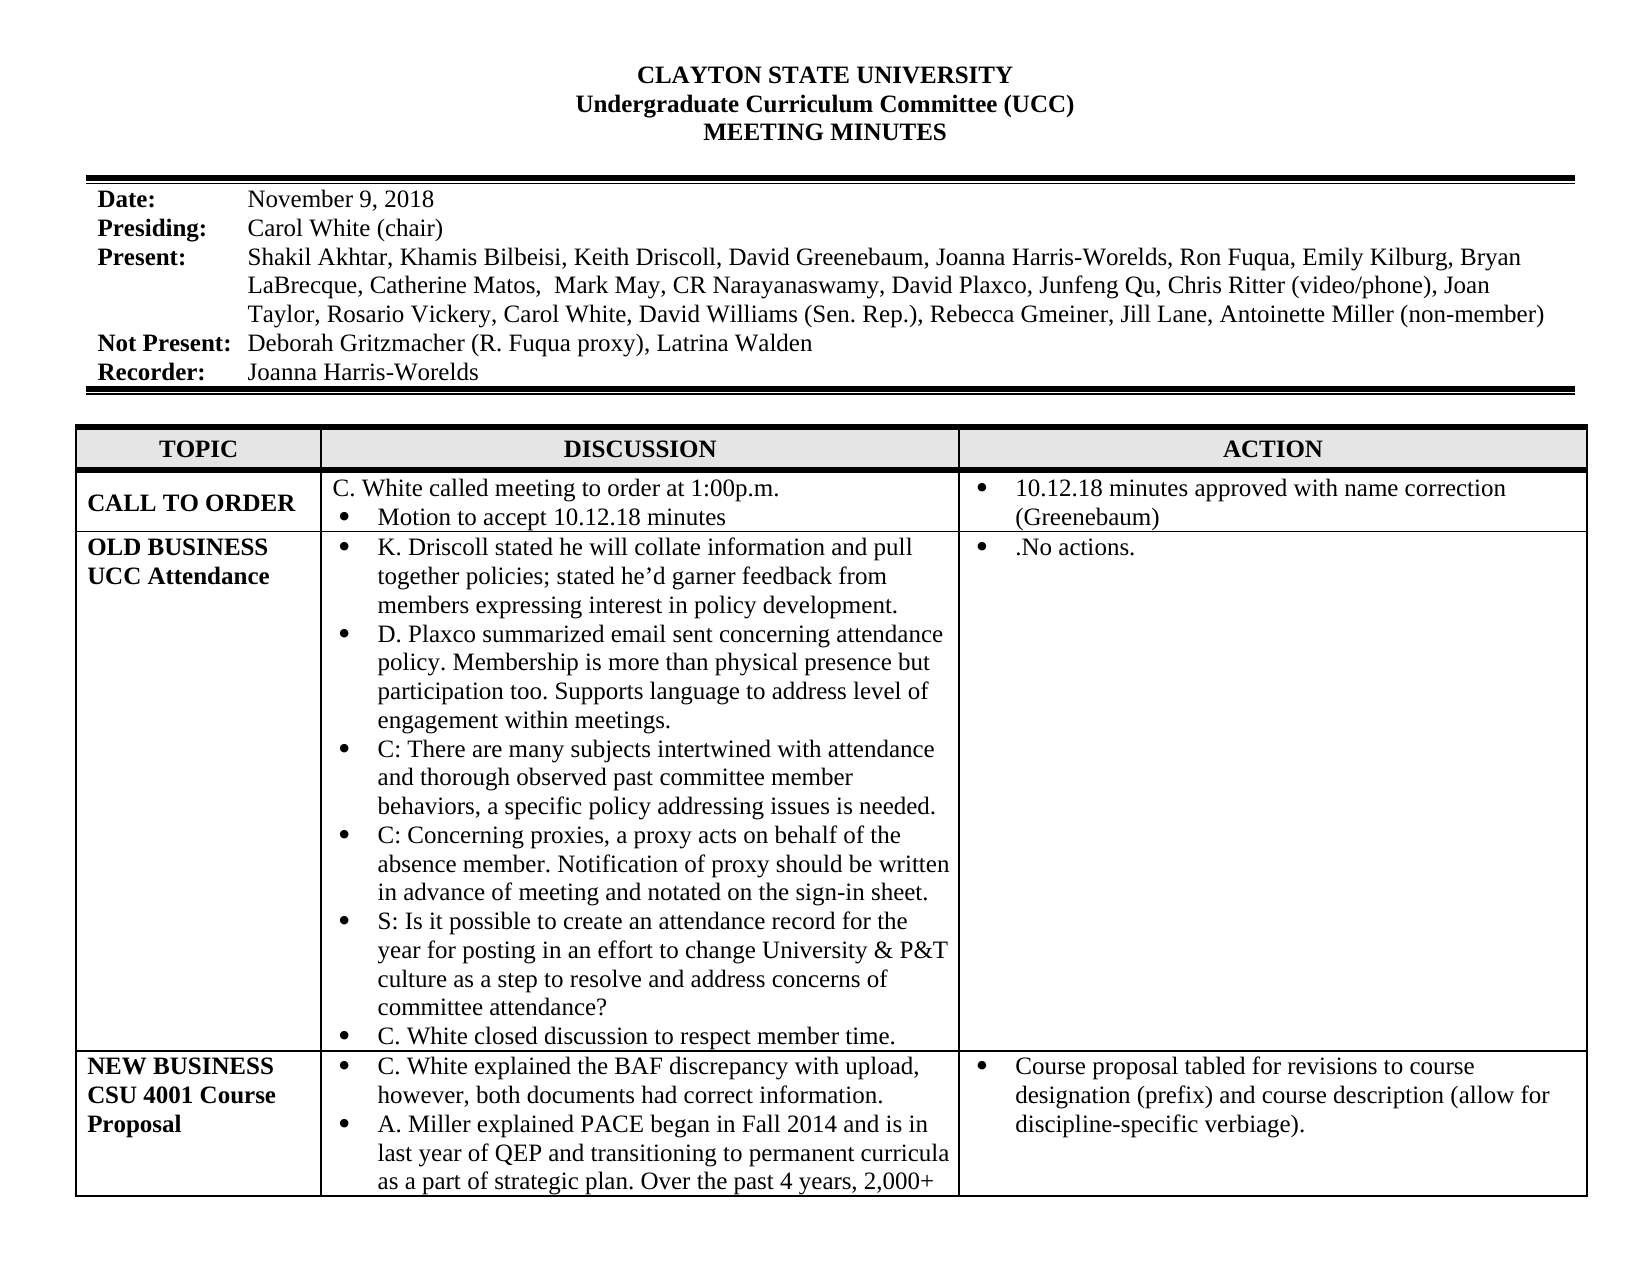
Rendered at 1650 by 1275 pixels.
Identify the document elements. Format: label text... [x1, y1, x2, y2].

table_cell C. White called meeting to order at 1:00p.m. Motion to accept 10.12.18 minutes [322, 473, 958, 531]
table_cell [960, 1052, 1586, 1195]
table_header Date: November 9, 2018 Presiding: Carol White (chair) Present: Shakil Akhtar, Khamis Bilbeisi, Keith Driscoll, David Greenebaum, Joanna Harris-Worelds, Ron Fuqua, Emily Kilburg, Bryan LaBrecque, Catherine Matos, Mark May, CR Narayanaswamy, David Plaxco, Junfeng Qu, Chris Ritter (video/phone), Joan Taylor, Rosario Vickery, Carol White, David Williams (Sen. Rep.), Rebecca Gmeiner, Jill Lane, Antoinette Miller (non-member) Not Present: Deborah Gritzmacher (R. Fuqua proxy), Latrina Walden Recorder: Joanna Harris-Worelds [86, 184, 1575, 386]
table_cell .No actions. [960, 532, 1586, 1050]
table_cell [322, 1052, 958, 1195]
text Clayton State University [75, 60, 1575, 89]
text Meeting Minutes [75, 117, 1575, 146]
table_cell CALL TO ORDER [77, 473, 320, 531]
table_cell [77, 1052, 320, 1195]
table_cell OLD BUSINESS UCC Attendance [77, 532, 320, 1050]
text Undergraduate Curriculum Committee (UCC) [75, 89, 1575, 117]
table_cell K. Driscoll stated he will collate information and pull together policies; stated he’d garner feedback from members expressing interest in policy development. D. Plaxco summarized email sent concerning attendance policy. Membership is more than physical presence but participation too. Supports language to address level of engagement within meetings. C: There are many subjects intertwined with attendance and thorough observed past committee member behaviors, a specific policy addressing issues is needed. C: Concerning proxies, a proxy acts on behalf of the absence member. Notification of proxy should be written in advance of meeting and notated on the sign-in sheet. S: Is it possible to create an attendance record for the year for posting in an effort to change University & P&T culture as a step to resolve and address concerns of committee attendance? C. White closed discussion to respect member time. [322, 532, 958, 1050]
table_header DISCUSSION [322, 430, 958, 467]
table_header TOPIC [77, 430, 320, 467]
table_cell 10.12.18 minutes approved with name correction (Greenebaum) [960, 473, 1586, 531]
table_header ACTION [960, 430, 1586, 467]
